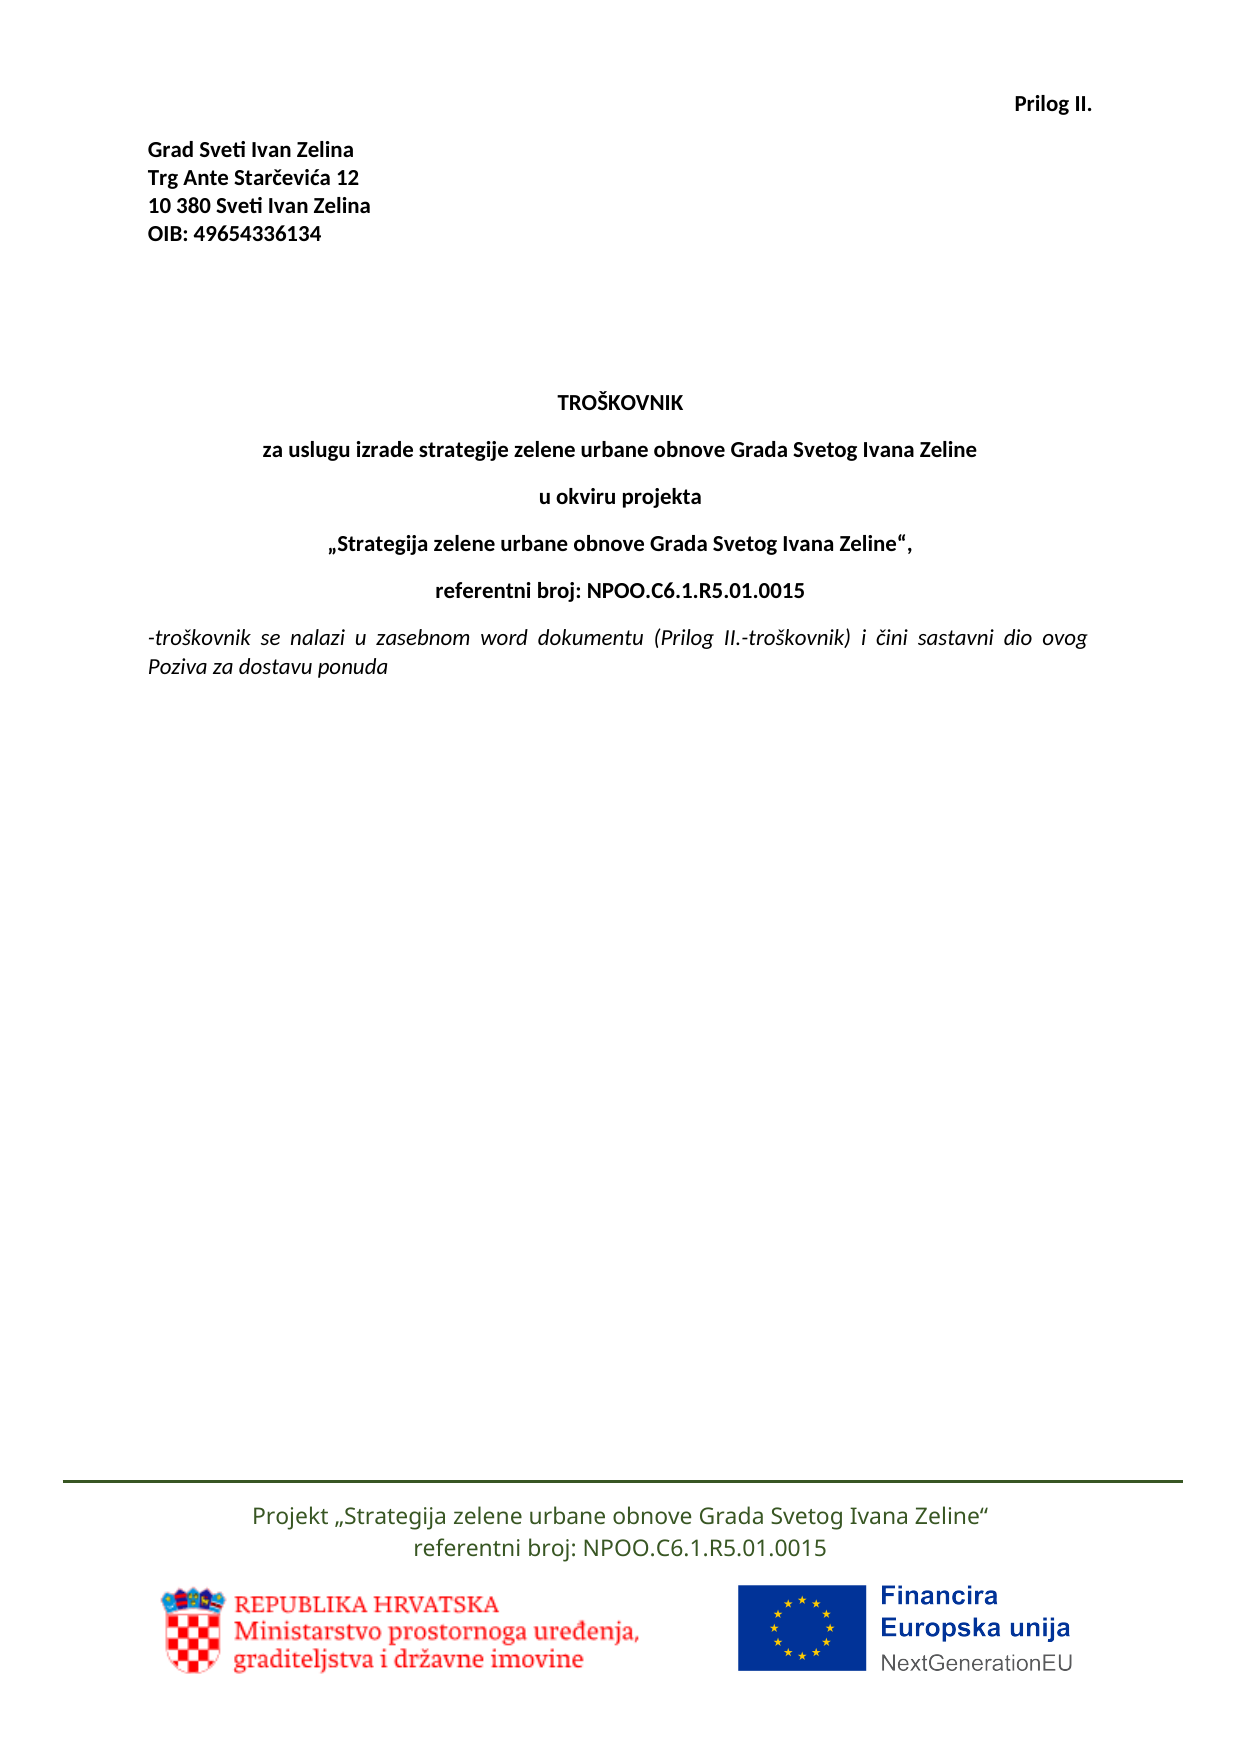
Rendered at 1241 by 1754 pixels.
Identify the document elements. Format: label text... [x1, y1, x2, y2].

text Trg Ante Starčevića 12 [148, 163, 1093, 192]
picture [731, 1578, 1081, 1676]
text za uslugu izrade strategije zelene urbane obnove Grada Svetog Ivana Zeline [148, 435, 1093, 463]
text -troškovnik se nalazi u zasebnom word dokumentu (Prilog II.-troškovnik) i čini sastavni dio ovog Poziva za dostavu ponuda [148, 623, 1093, 680]
text „Strategija zelene urbane obnove Grada Svetog Ivana Zeline“, [148, 529, 1093, 557]
text referentni broj: NPOO.C6.1.R5.01.0015 [148, 576, 1093, 604]
text Grad Sveti Ivan Zelina [148, 136, 1093, 163]
text Prilog II. [148, 89, 1093, 117]
text u okviru projekta [148, 482, 1093, 510]
text OIB: 49654336134 [148, 219, 1093, 248]
text 10 380 Sveti Ivan Zelina [148, 192, 1093, 219]
text TROŠKOVNIK [148, 388, 1093, 416]
picture [147, 1562, 651, 1696]
